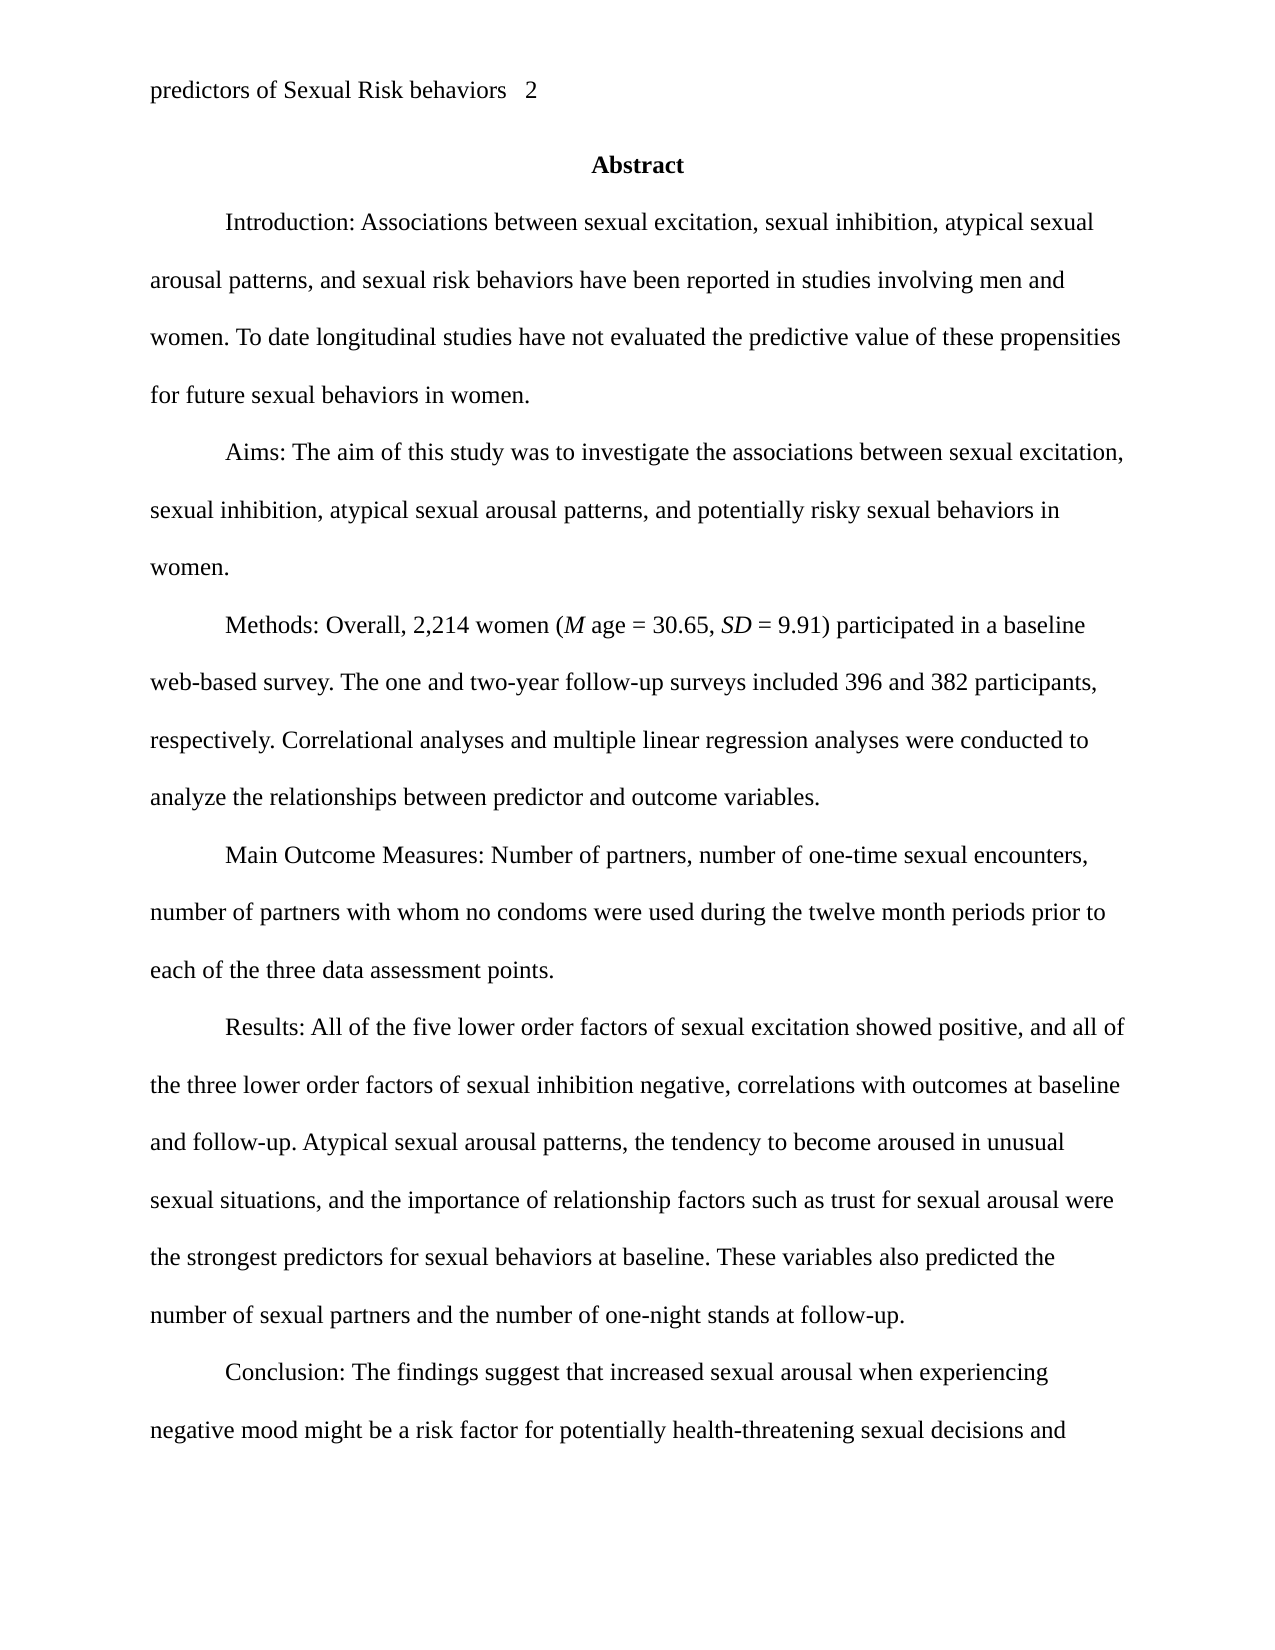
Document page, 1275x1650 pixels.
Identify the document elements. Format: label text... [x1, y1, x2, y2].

text Results: All of the five lower order factors of sexual excitation showed positive, and all of the three lower order factors of sexual inhibition negative, correlations with outcomes at baseline and follow-up. Atypical sexual arousal patterns, the tendency to become aroused in unusual sexual situations, and the importance of relationship factors such as trust for sexual arousal were the strongest predictors for sexual behaviors at baseline. These variables also predicted the number of sexual partners and the number of one-night stands at follow-up. [150, 1012, 1125, 1329]
subtitle Abstract [150, 150, 1125, 179]
text Aims: The aim of this study was to investigate the associations between sexual excitation, sexual inhibition, atypical sexual arousal patterns, and potentially risky sexual behaviors in women. [150, 437, 1125, 581]
text Introduction: Associations between sexual excitation, sexual inhibition, atypical sexual arousal patterns, and sexual risk behaviors have been reported in studies involving men and women. To date longitudinal studies have not evaluated the predictive value of these propensities for future sexual behaviors in women. [150, 207, 1125, 409]
text Methods: Overall, 2,214 women (M age = 30.65, SD = 9.91) participated in a baseline web-based survey. The one and two-year follow-up surveys included 396 and 382 participants, respectively. Correlational analyses and multiple linear regression analyses were conducted to analyze the relationships between predictor and outcome variables. [150, 610, 1125, 811]
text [150, 1357, 1125, 1444]
text Main Outcome Measures: Number of partners, number of one-time sexual encounters, number of partners with whom no condoms were used during the twelve month periods prior to each of the three data assessment points. [150, 840, 1125, 984]
